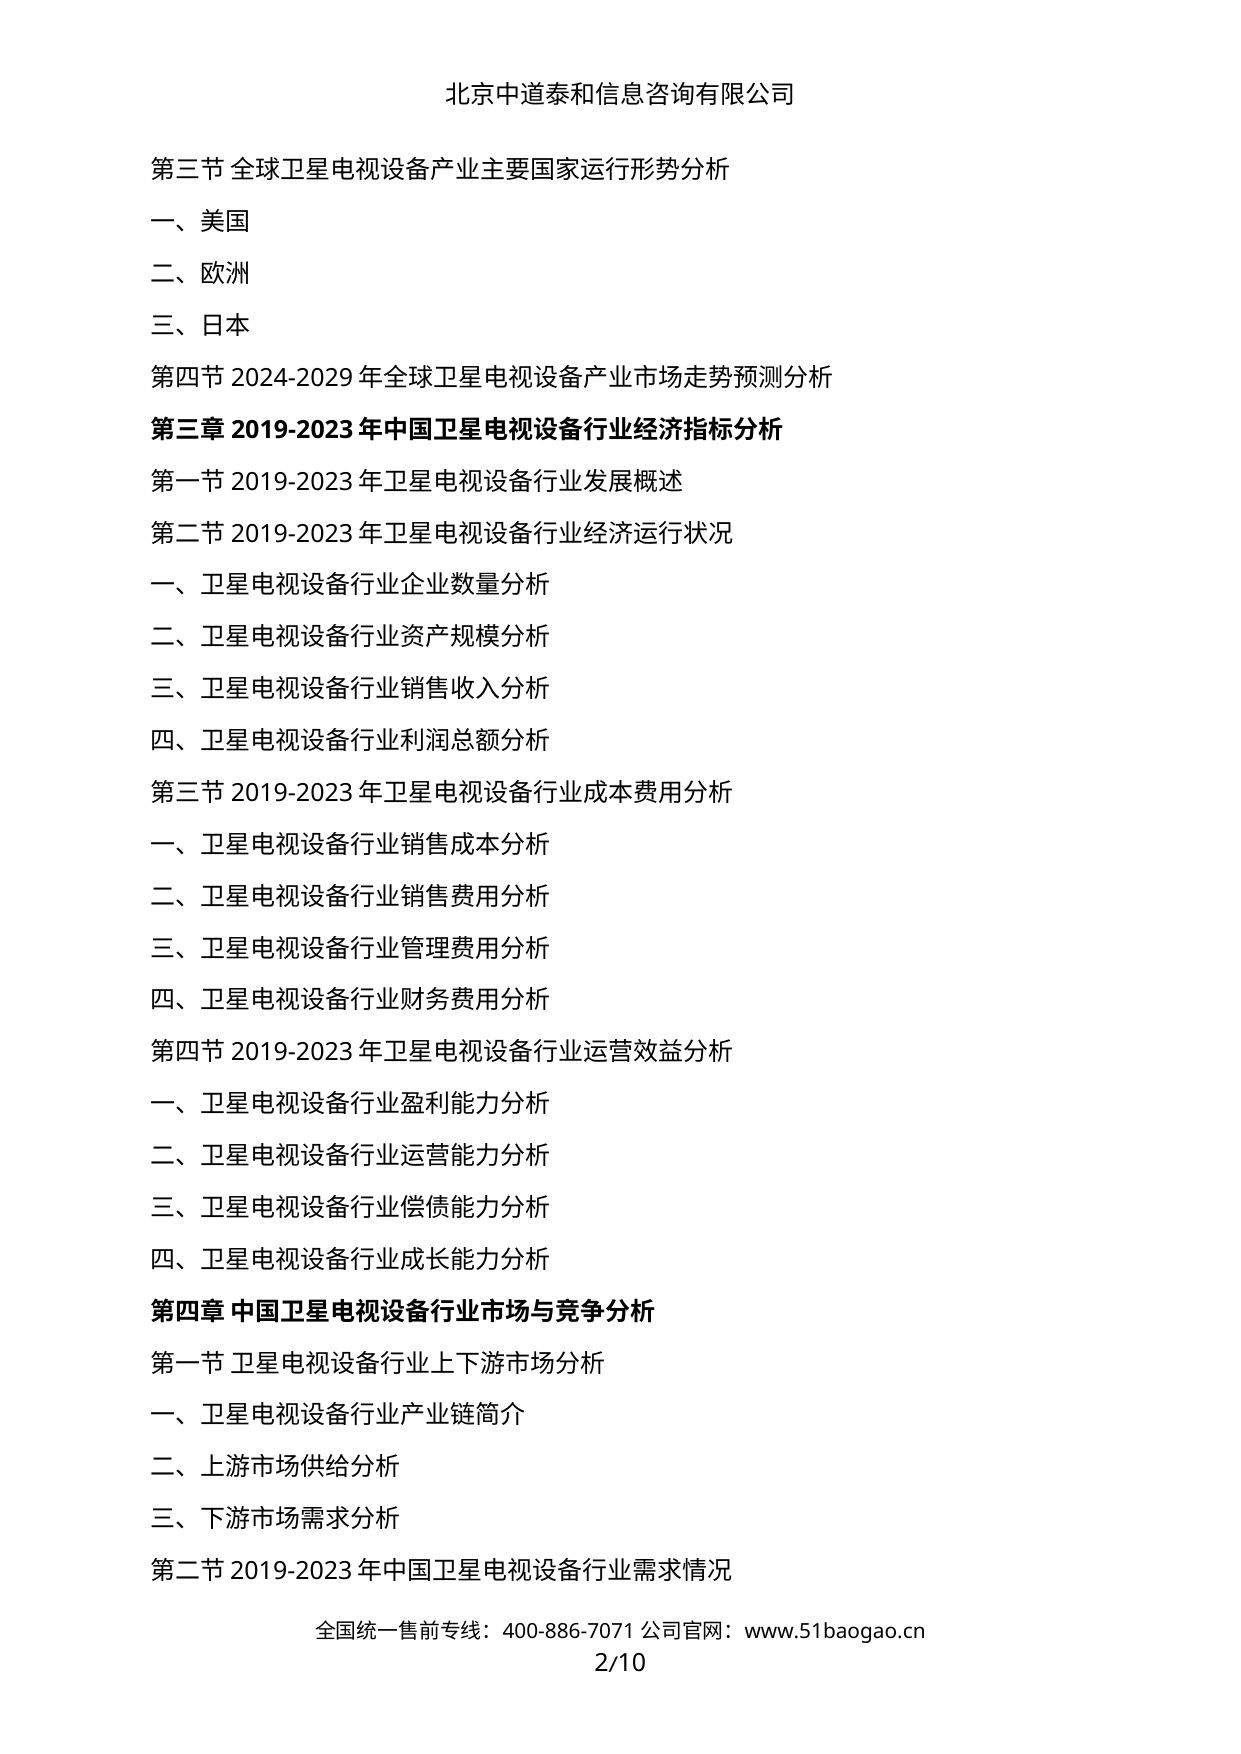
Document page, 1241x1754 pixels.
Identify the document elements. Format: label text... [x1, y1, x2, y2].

text 三、卫星电视设备行业偿债能力分析 [150, 1187, 1090, 1224]
text 三、日本 [150, 306, 1090, 342]
text 二、欧洲 [150, 254, 1090, 290]
text 二、卫星电视设备行业销售费用分析 [150, 876, 1090, 912]
text 第四节 2019-2023年卫星电视设备行业运营效益分析 [150, 1032, 1090, 1068]
text 二、卫星电视设备行业资产规模分析 [150, 617, 1090, 653]
text 二、上游市场供给分析 [150, 1447, 1090, 1483]
text 三、卫星电视设备行业管理费用分析 [150, 928, 1090, 964]
text 一、卫星电视设备行业企业数量分析 [150, 565, 1090, 601]
text 第四章 中国卫星电视设备行业市场与竞争分析 [150, 1291, 1090, 1327]
text 第二节 2019-2023年卫星电视设备行业经济运行状况 [150, 513, 1090, 549]
text 一、卫星电视设备行业产业链简介 [150, 1395, 1090, 1431]
text 四、卫星电视设备行业财务费用分析 [150, 980, 1090, 1016]
text 第二节2019-2023年中国卫星电视设备行业需求情况 [150, 1551, 1090, 1587]
text 一、卫星电视设备行业盈利能力分析 [150, 1084, 1090, 1120]
text 第三节 全球卫星电视设备产业主要国家运行形势分析 [150, 150, 1090, 186]
text 三、卫星电视设备行业销售收入分析 [150, 669, 1090, 705]
text 第一节 卫星电视设备行业上下游市场分析 [150, 1343, 1090, 1379]
text 第三节 2019-2023年卫星电视设备行业成本费用分析 [150, 772, 1090, 809]
text 三、下游市场需求分析 [150, 1499, 1090, 1535]
text 一、卫星电视设备行业销售成本分析 [150, 824, 1090, 861]
text 第三章 2019-2023年中国卫星电视设备行业经济指标分析 [150, 409, 1090, 446]
text 第四节 2024-2029年全球卫星电视设备产业市场走势预测分析 [150, 357, 1090, 394]
text 二、卫星电视设备行业运营能力分析 [150, 1136, 1090, 1172]
text 一、美国 [150, 202, 1090, 238]
text 四、卫星电视设备行业成长能力分析 [150, 1239, 1090, 1276]
text 第一节 2019-2023年卫星电视设备行业发展概述 [150, 461, 1090, 497]
text 四、卫星电视设备行业利润总额分析 [150, 721, 1090, 757]
